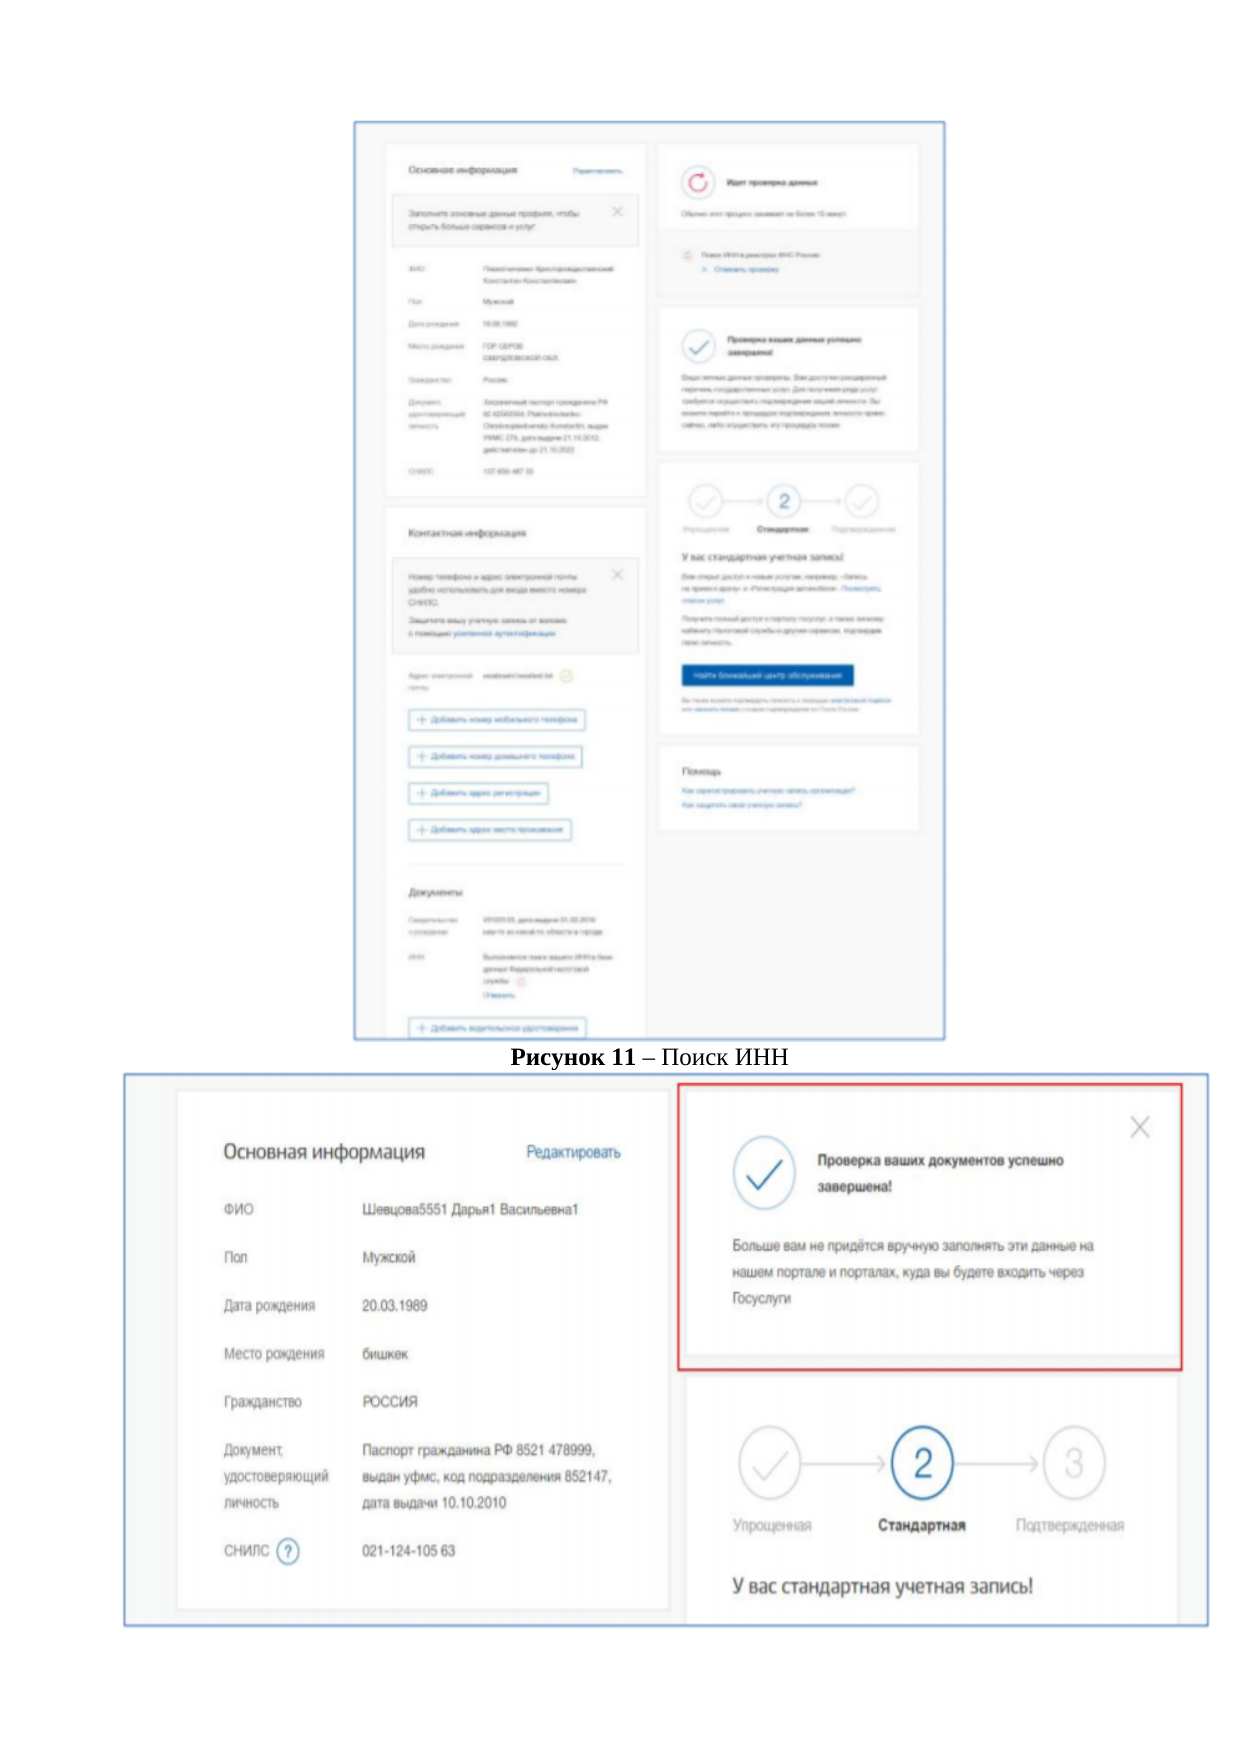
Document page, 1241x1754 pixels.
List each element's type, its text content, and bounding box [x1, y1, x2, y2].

text Рисунок 11 – Поиск ИНН [118, 1042, 1181, 1070]
picture [118, 1070, 1216, 1630]
picture [348, 118, 952, 1042]
